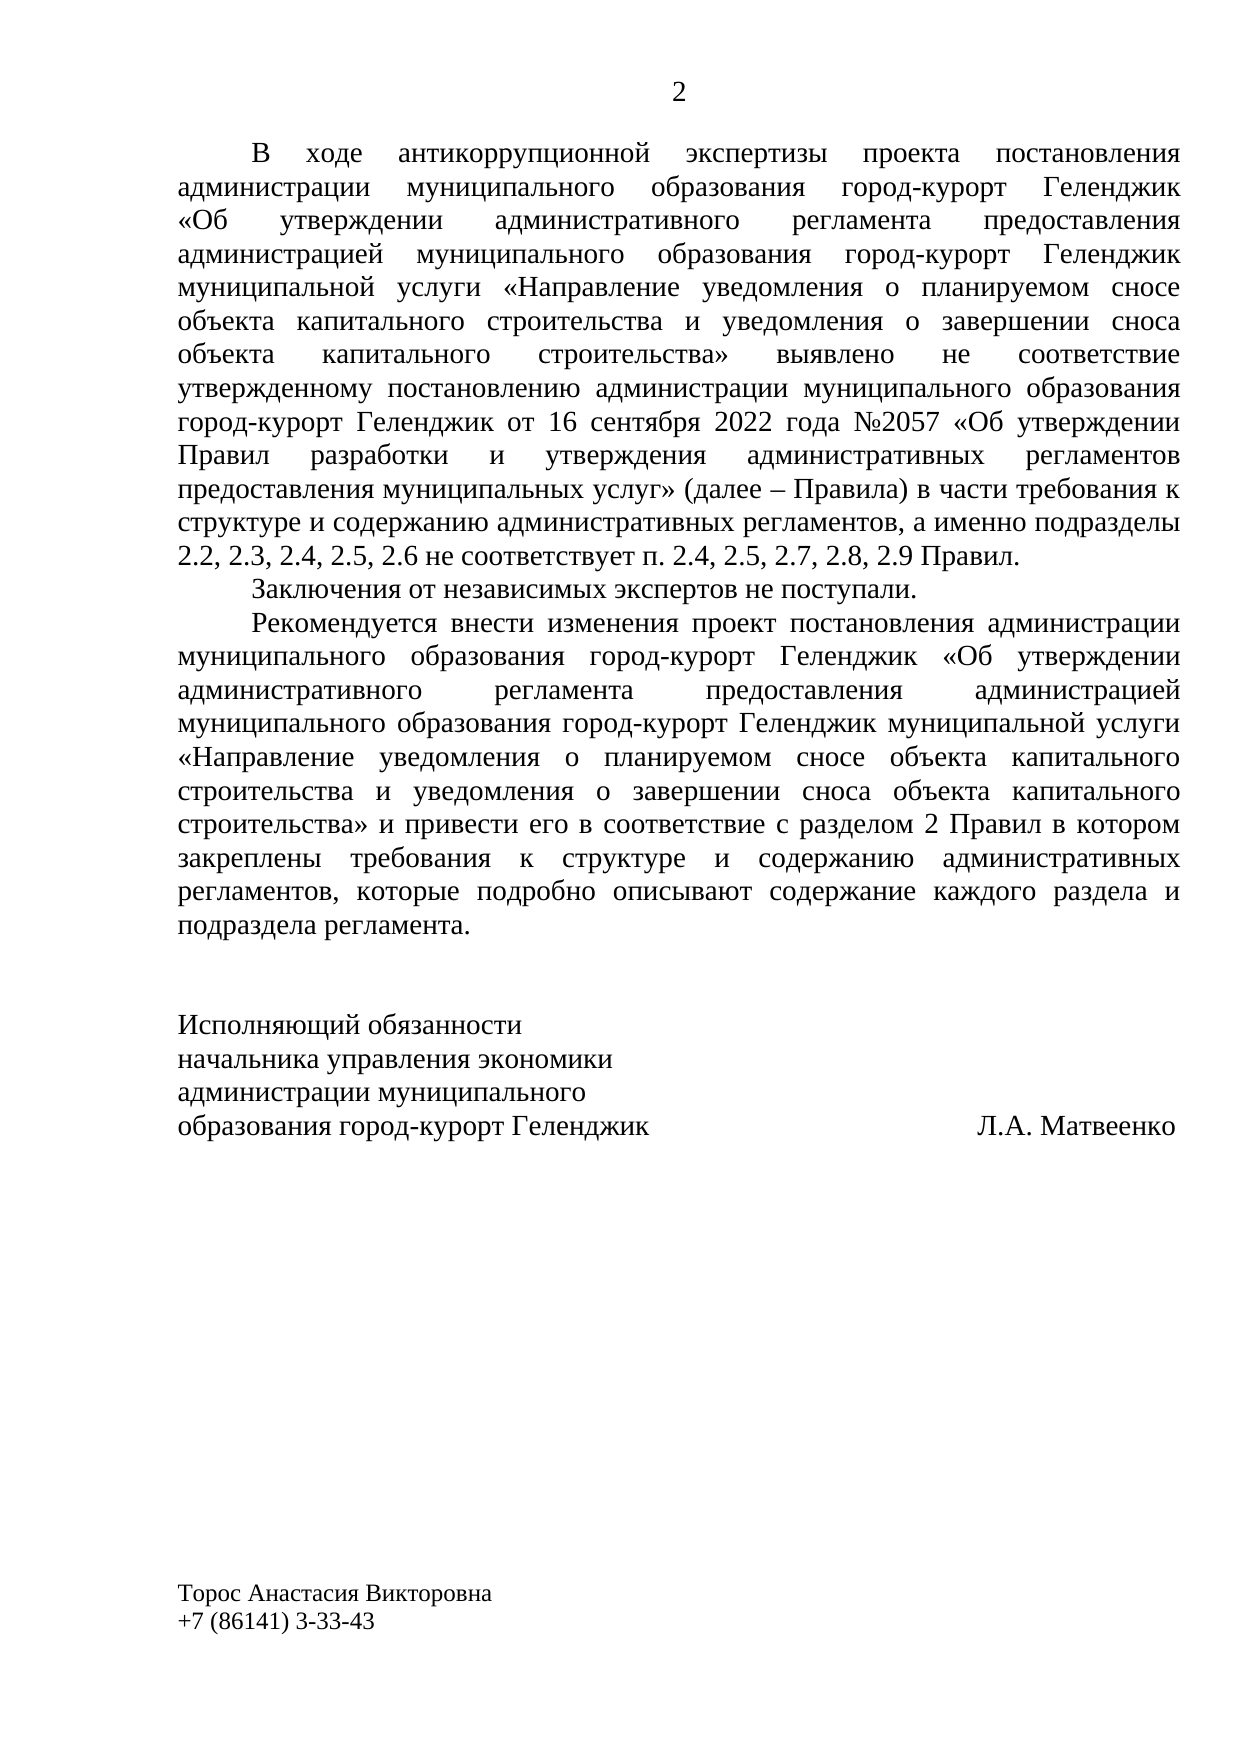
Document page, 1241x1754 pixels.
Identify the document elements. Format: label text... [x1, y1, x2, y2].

text Исполняющий обязанности [177, 1007, 1181, 1041]
text администрации муниципального [177, 1074, 1181, 1108]
text начальника управления экономики [177, 1041, 1181, 1074]
text Торос Анастасия Викторовна [177, 1578, 1181, 1606]
text В ходе антикоррупционной экспертизы проекта постановления администрации муниципального образования город-курорт Геленджик «Об утверждении административного регламента предоставления администрацией муниципального образования город-курорт Геленджик муниципальной услуги «Направление уведомления о планируемом сносе объекта капитального строительства и уведомления о завершении сноса объекта капитального строительства» выявлено не соответствие утвержденному постановлению администрации муниципального образования город-курорт Геленджик от 16 сентября 2022 года №2057 «Об утверждении Правил разработки и утверждения административных регламентов предоставления муниципальных услуг» (далее – Правила) в части требования к структуре и содержанию административных регламентов, а именно подразделы 2.2, 2.3, 2.4, 2.5, 2.6 не соответствует п. 2.4, 2.5, 2.7, 2.8, 2.9 Правил. [177, 135, 1181, 571]
text Заключения от независимых экспертов не поступали. [177, 571, 1181, 605]
text Рекомендуется внести изменения проект постановления администрации муниципального образования город-курорт Геленджик «Об утверждении административного регламента предоставления администрацией муниципального образования город-курорт Геленджик муниципальной услуги «Направление уведомления о планируемом сносе объекта капитального строительства и уведомления о завершении сноса объекта капитального строительства» и привести его в соответствие с разделом 2 Правил в котором закреплены требования к структуре и содержанию административных регламентов, которые подробно описывают содержание каждого раздела и подраздела регламента. [177, 605, 1181, 940]
text +7 (86141) 3-33-43 [177, 1606, 1181, 1635]
text образования город-курорт Геленджик Л.А. Матвеенко [177, 1108, 1181, 1142]
